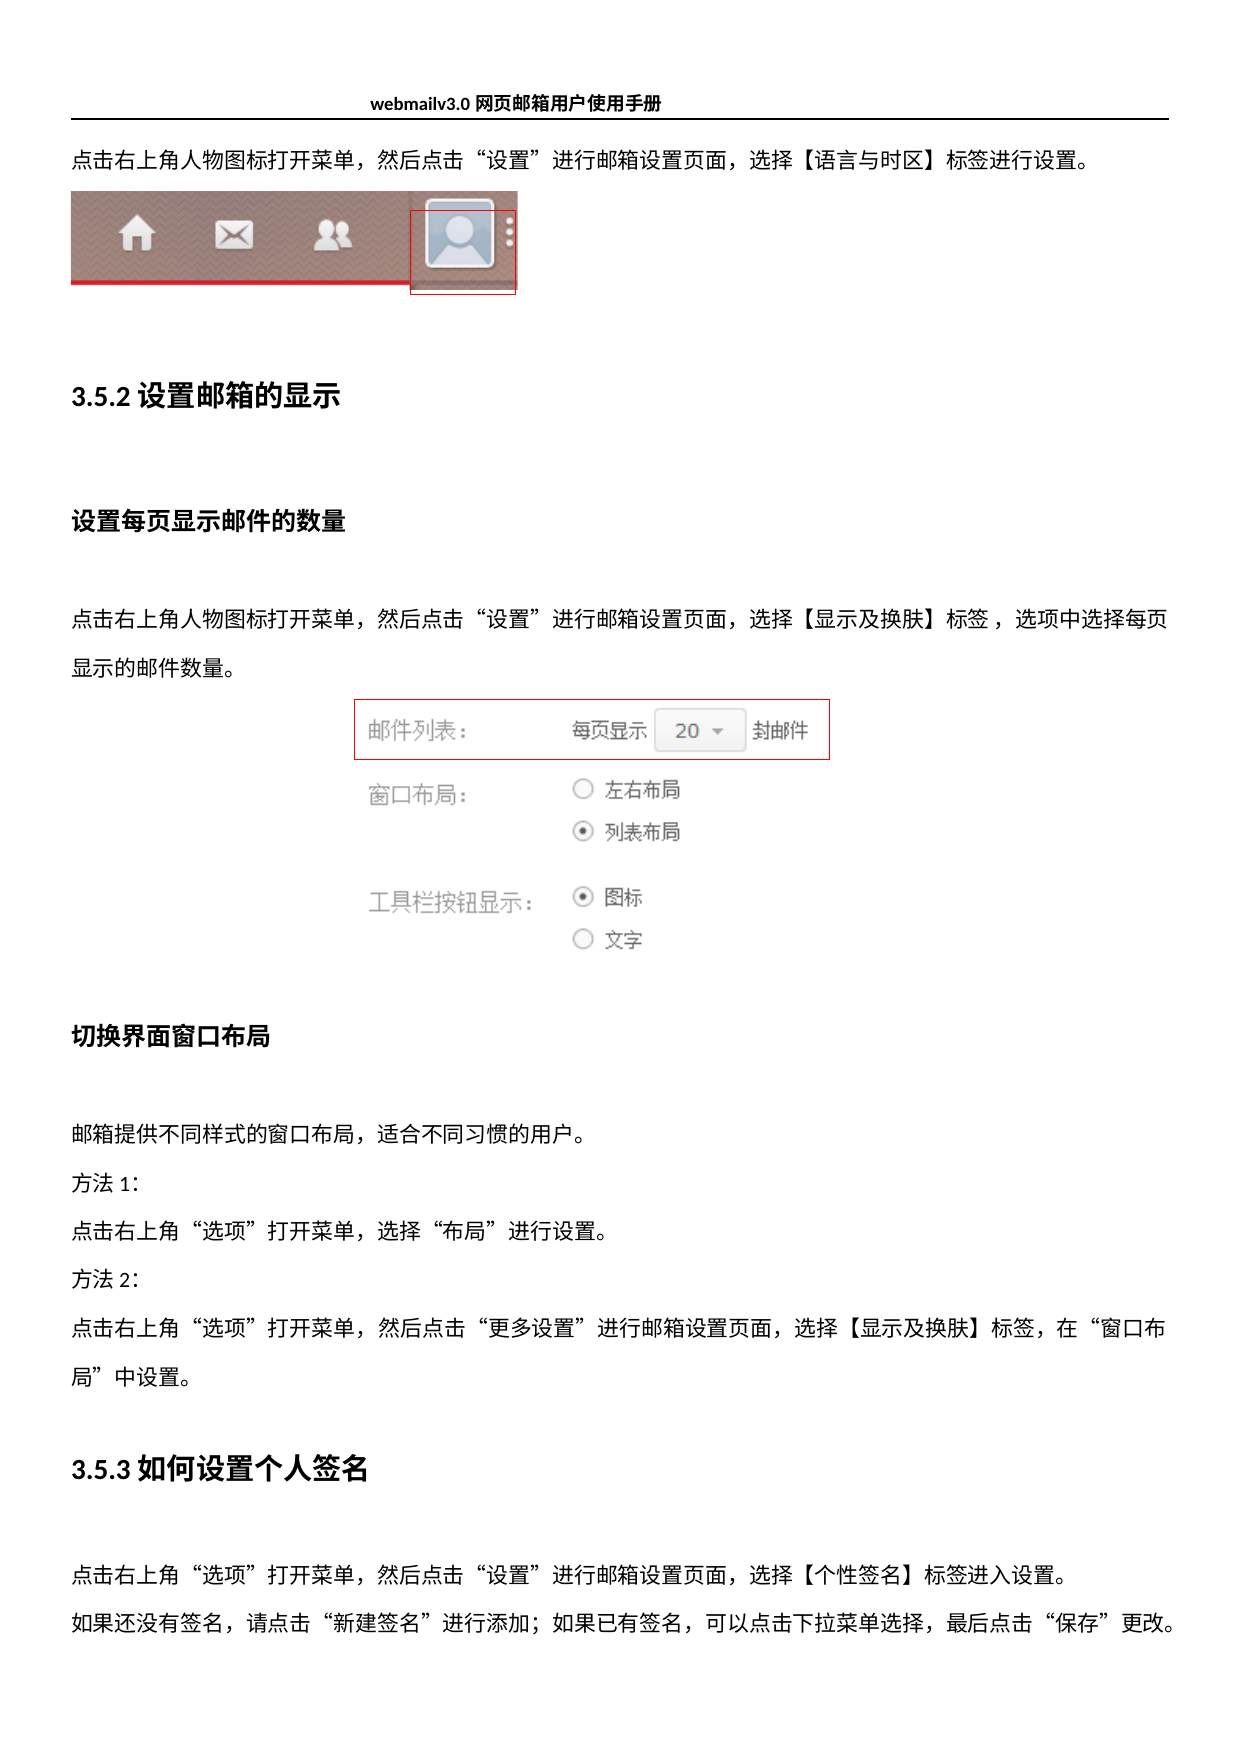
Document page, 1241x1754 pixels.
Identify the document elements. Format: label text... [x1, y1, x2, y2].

text 点击右上角“选项”打开菜单，然后点击“设置”进行邮箱设置页面，选择【个性签名】标签进入设置。 [71, 1557, 1169, 1590]
text 点击右上角“选项”打开菜单，选择“布局”进行设置。 [71, 1214, 1169, 1246]
subtitle 切换界面窗口布局 [71, 1002, 1169, 1067]
subtitle 3.5.2 设置邮箱的显示 [71, 362, 1169, 427]
text 如果还没有签名，请点击“新建签名”进行添加；如果已有签名，可以点击下拉菜单选择，最后点击“保存”更改。 [71, 1606, 1169, 1638]
text 点击右上角人物图标打开菜单，然后点击“设置”进行邮箱设置页面，选择【语言与时区】标签进行设置。 [71, 143, 1169, 175]
picture [70, 191, 518, 290]
text 方法1： [71, 1165, 1169, 1198]
picture [355, 700, 829, 759]
picture [350, 699, 891, 957]
picture [411, 211, 515, 290]
text 点击右上角“选项”打开菜单，然后点击“更多设置”进行邮箱设置页面，选择【显示及换肤】标签，在“窗口布局”中设置。 [71, 1310, 1169, 1392]
text 邮箱提供不同样式的窗口布局，适合不同习惯的用户。 [71, 1117, 1169, 1149]
text 点击右上角人物图标打开菜单，然后点击“设置”进行邮箱设置页面，选择【显示及换肤】标签，选项中选择每页显示的邮件数量。 [71, 602, 1169, 683]
subtitle 设置每页显示邮件的数量 [71, 487, 1169, 552]
text 方法2： [71, 1262, 1169, 1294]
subtitle 3.5.3 如何设置个人签名 [71, 1434, 1169, 1499]
